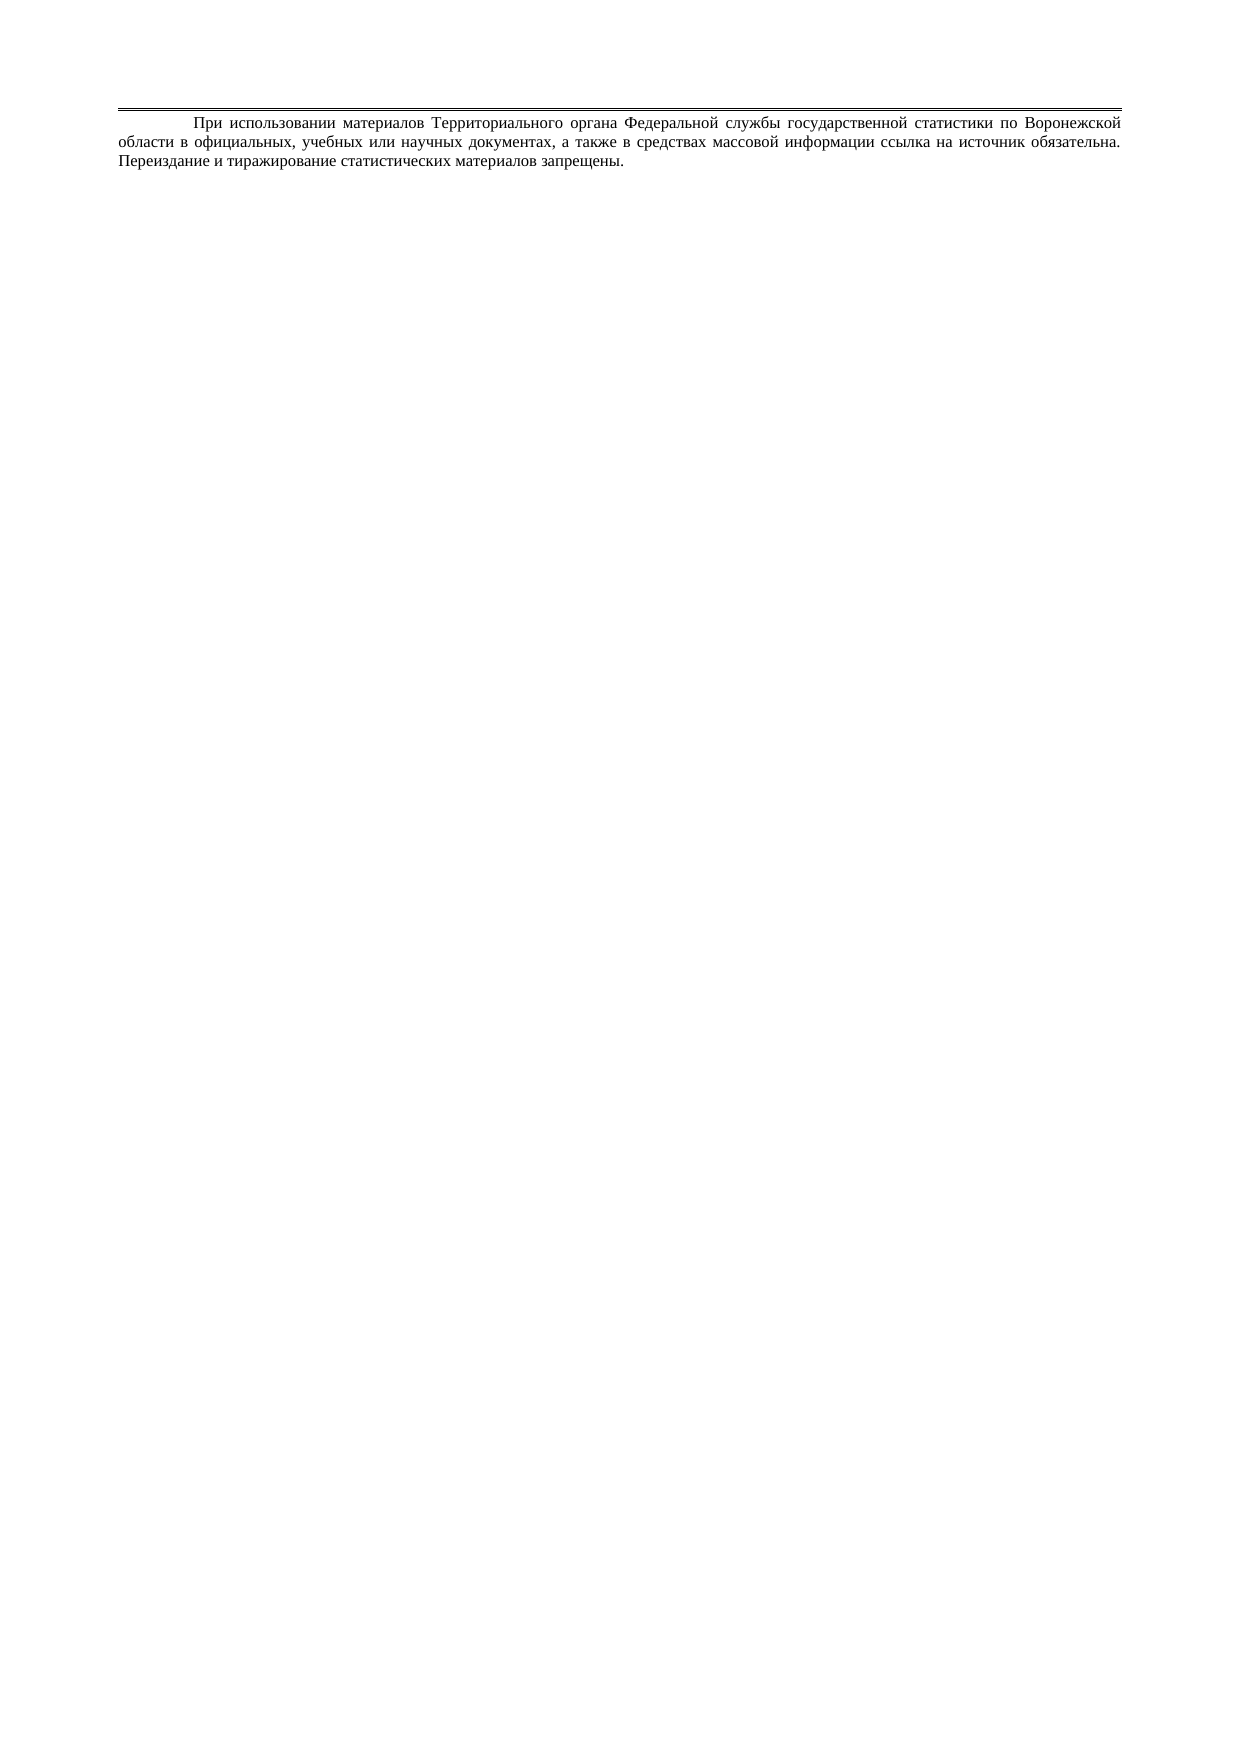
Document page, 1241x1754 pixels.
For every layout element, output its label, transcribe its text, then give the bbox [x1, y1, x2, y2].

text При использовании материалов Территориального органа Федеральной службы государственной статистики по Воронежской области в официальных, учебных или научных документах, а также в средствах массовой информации ссылка на источник обязательна. Переиздание и тиражирование статистических материалов запрещены. [118, 111, 1122, 170]
